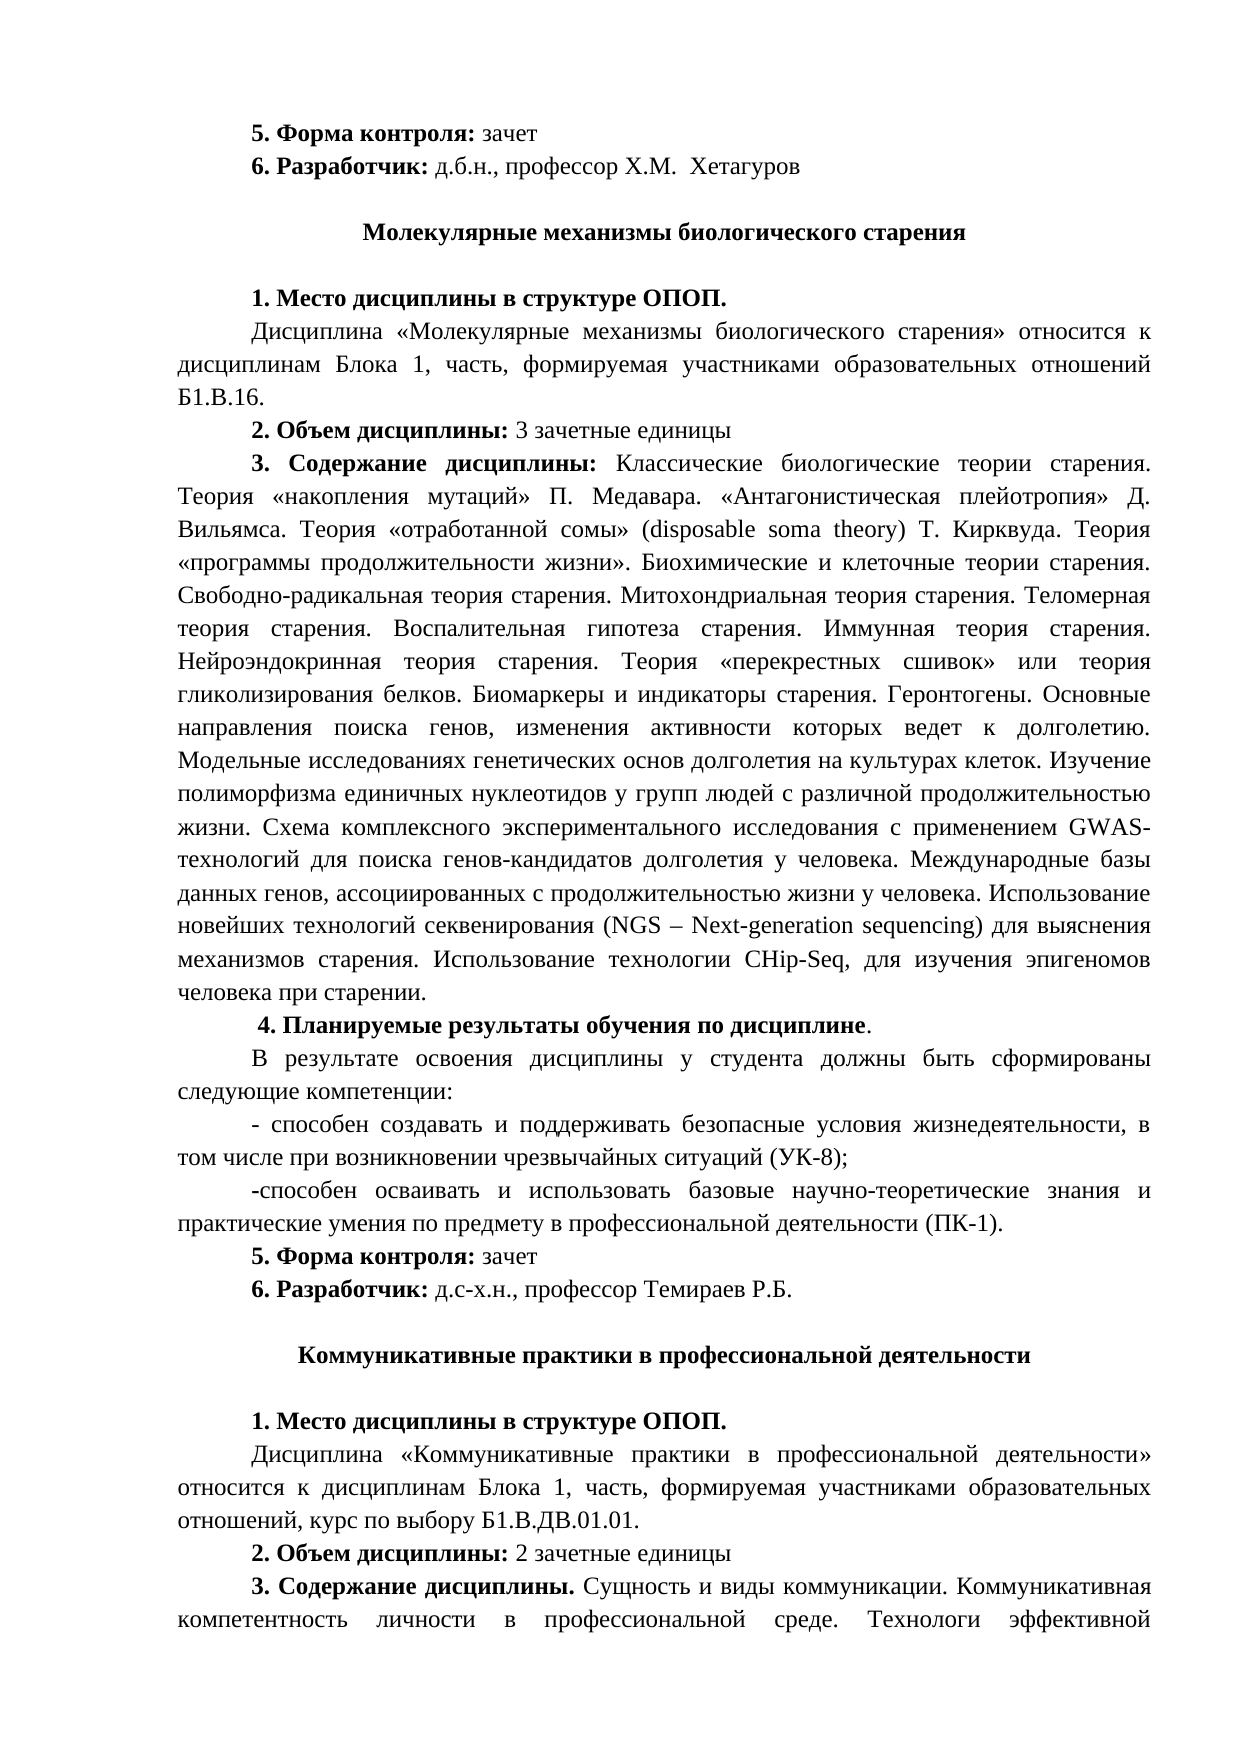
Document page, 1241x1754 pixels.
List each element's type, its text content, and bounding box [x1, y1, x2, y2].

text 5. Форма контроля: зачет [177, 118, 1152, 147]
text Коммуникативные практики в профессиональной деятельности [177, 1340, 1152, 1369]
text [177, 1571, 1152, 1633]
text Молекулярные механизмы биологического старения [177, 217, 1152, 246]
text 2. Объем дисциплины: 2 зачетные единицы [177, 1538, 1152, 1567]
text 1. Место дисциплины в структуре ОПОП. [177, 1406, 1152, 1435]
text -способен осваивать и использовать базовые научно-теоретические знания и практические умения по предмету в профессиональной деятельности (ПК-1). [177, 1175, 1152, 1237]
text - способен создавать и поддерживать безопасные условия жизнедеятельности, в том числе при возникновении чрезвычайных ситуаций (УК-8); [177, 1109, 1152, 1171]
text Дисциплина «Молекулярные механизмы биологического старения» относится к дисциплинам Блока 1, часть, формируемая участниками образовательных отношений Б1.В.16. [177, 316, 1152, 411]
text 6. Разработчик: д.б.н., профессор Х.М. Хетагуров [177, 151, 1152, 180]
text 4. Планируемые результаты обучения по дисциплине. [177, 1010, 1152, 1038]
text 1. Место дисциплины в структуре ОПОП. [177, 283, 1152, 312]
text Дисциплина «Коммуникативные практики в профессиональной деятельности» относится к дисциплинам Блока 1, часть, формируемая участниками образовательных отношений, курс по выбору Б1.В.ДВ.01.01. [177, 1439, 1152, 1534]
text 6. Разработчик: д.с-х.н., профессор Темираев Р.Б. [177, 1274, 1152, 1303]
text В результате освоения дисциплины у студента должны быть сформированы следующие компетенции: [177, 1043, 1152, 1104]
text 5. Форма контроля: зачет [177, 1241, 1152, 1269]
text 3. Содержание дисциплины: Классические биологические теории старения. Теория «накопления мутаций» П. Медавара. «Антагонистическая плейотропия» Д. Вильямса. Теория «отработанной сомы» (disposable soma theory) Т. Кирквуда. Теория «программы продолжительности жизни». Биохимические и клеточные теории старения. Свободно-радикальная теория старения. Митохондриальная теория старения. Теломерная теория старения. Воспалительная гипотеза старения. Иммунная теория старения. Нейроэндокринная теория старения. Теория «перекрестных сшивок» или теория гликолизирования белков. Биомаркеры и индикаторы старения. Геронтогены. Основные направления поиска генов, изменения активности которых ведет к долголетию. Модельные исследованиях генетических основ долголетия на культурах клеток. Изучение полиморфизма единичных нуклеотидов у групп людей с различной продолжительностью жизни. Схема комплексного экспериментального исследования с применением GWAS-технологий для поиска генов-кандидатов долголетия у человека. Международные базы данных генов, ассоциированных с продолжительностью жизни у человека. Использование новейших технологий секвенирования (NGS – Next-generation sequencing) для выяснения механизмов старения. Использование технологии CHip-Seq, для изучения эпигеномов человека при старении. [177, 448, 1152, 1005]
text 2. Объем дисциплины: 3 зачетные единицы [177, 415, 1152, 444]
